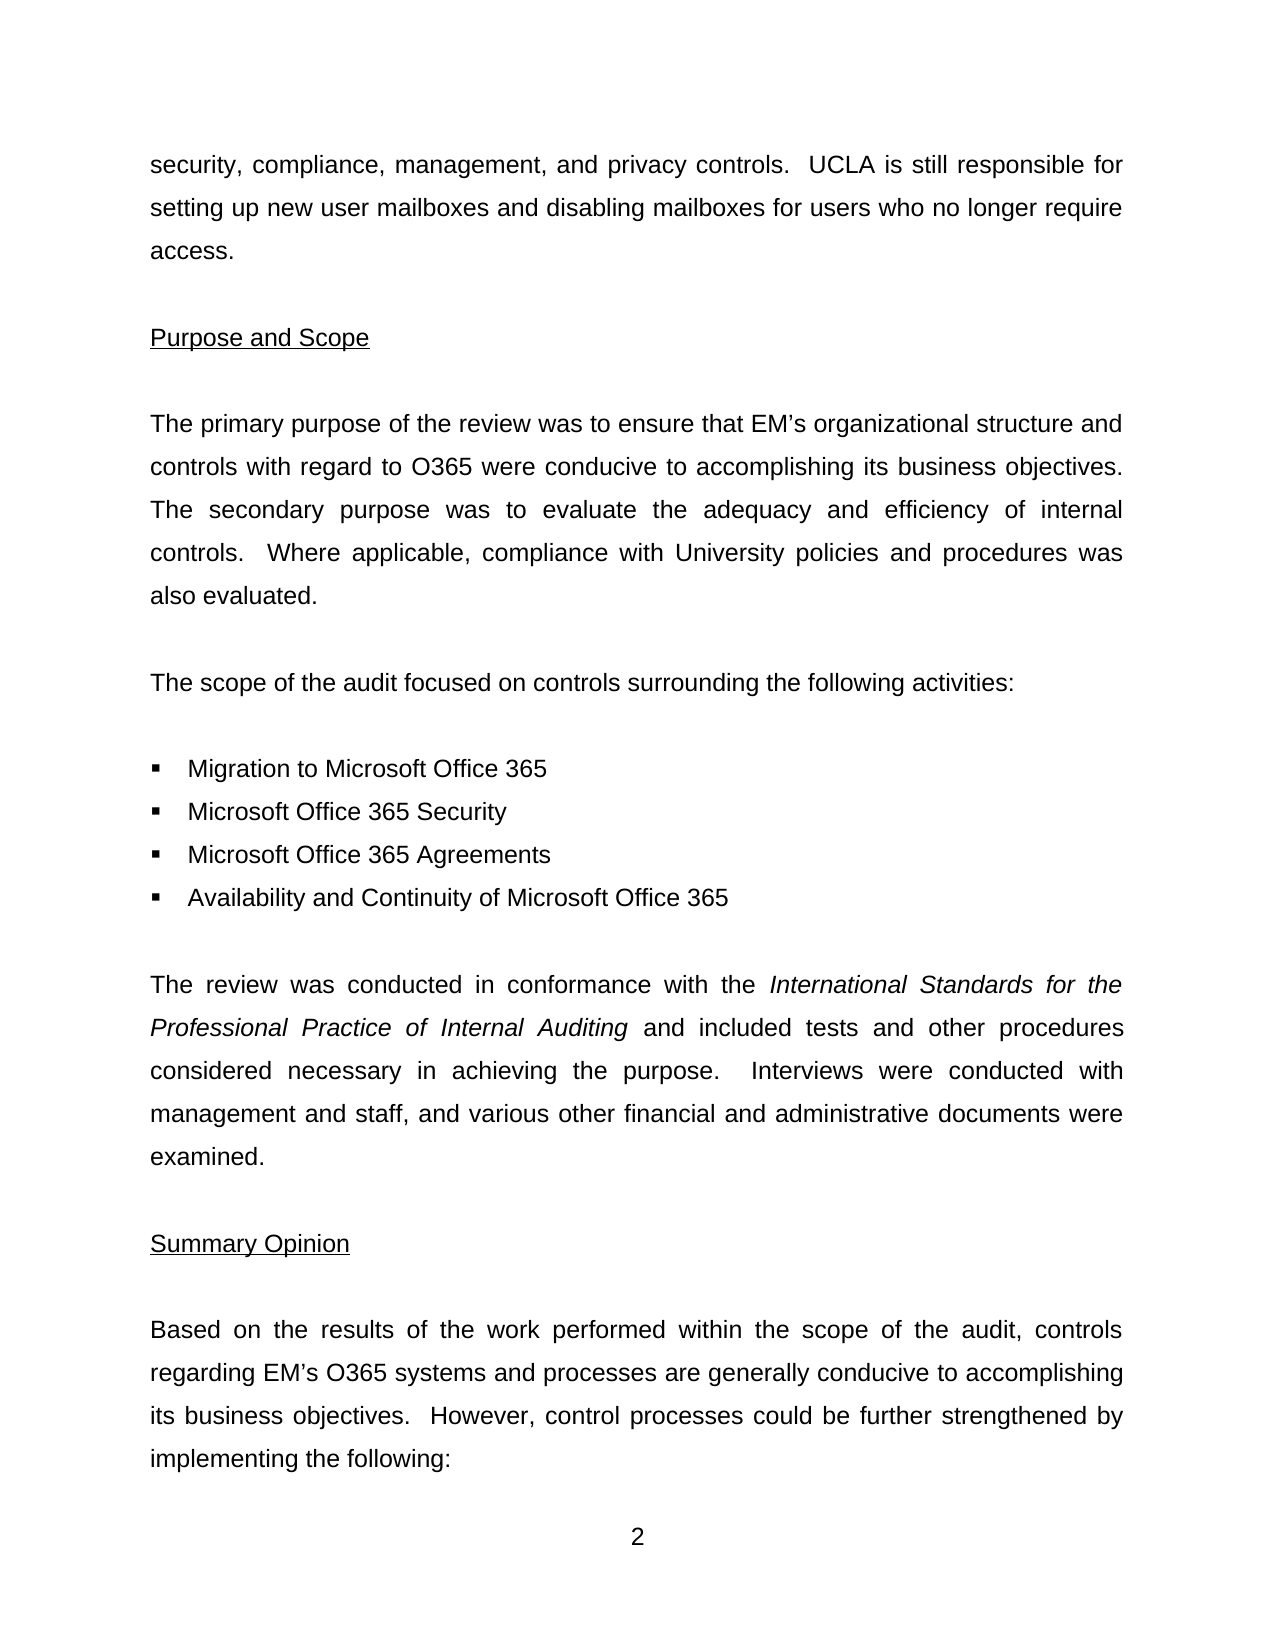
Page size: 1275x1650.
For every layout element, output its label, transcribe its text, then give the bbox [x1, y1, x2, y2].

text The primary purpose of the review was to ensure that EM’s organizational structure and controls with regard to O365 were conducive to accomplishing its business objectives. The secondary purpose was to evaluate the adequacy and efficiency of internal controls. Where applicable, compliance with University policies and procedures was also evaluated. [150, 409, 1125, 610]
list Availability and Continuity of Microsoft Office 365 [150, 883, 1125, 912]
list Microsoft Office 365 Security [150, 797, 1125, 826]
text The review was conducted in conformance with the International Standards for the Professional Practice of Internal Auditing and included tests and other procedures considered necessary in achieving the purpose. Interviews were conducted with management and staff, and various other financial and administrative documents were examined. [150, 970, 1125, 1171]
subtitle Summary Opinion [150, 1228, 1125, 1257]
text Based on the results of the work performed within the scope of the audit, controls regarding EM’s O365 systems and processes are generally conducive to accomplishing its business objectives. However, control processes could be further strengthened by implementing the following: [150, 1315, 1125, 1473]
text The scope of the audit focused on controls surrounding the following activities: [150, 667, 1125, 696]
text Purpose and Scope [150, 322, 1125, 351]
list Microsoft Office 365 Agreements [150, 840, 1125, 869]
list Migration to Microsoft Office 365 [150, 754, 1125, 783]
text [150, 150, 1125, 265]
